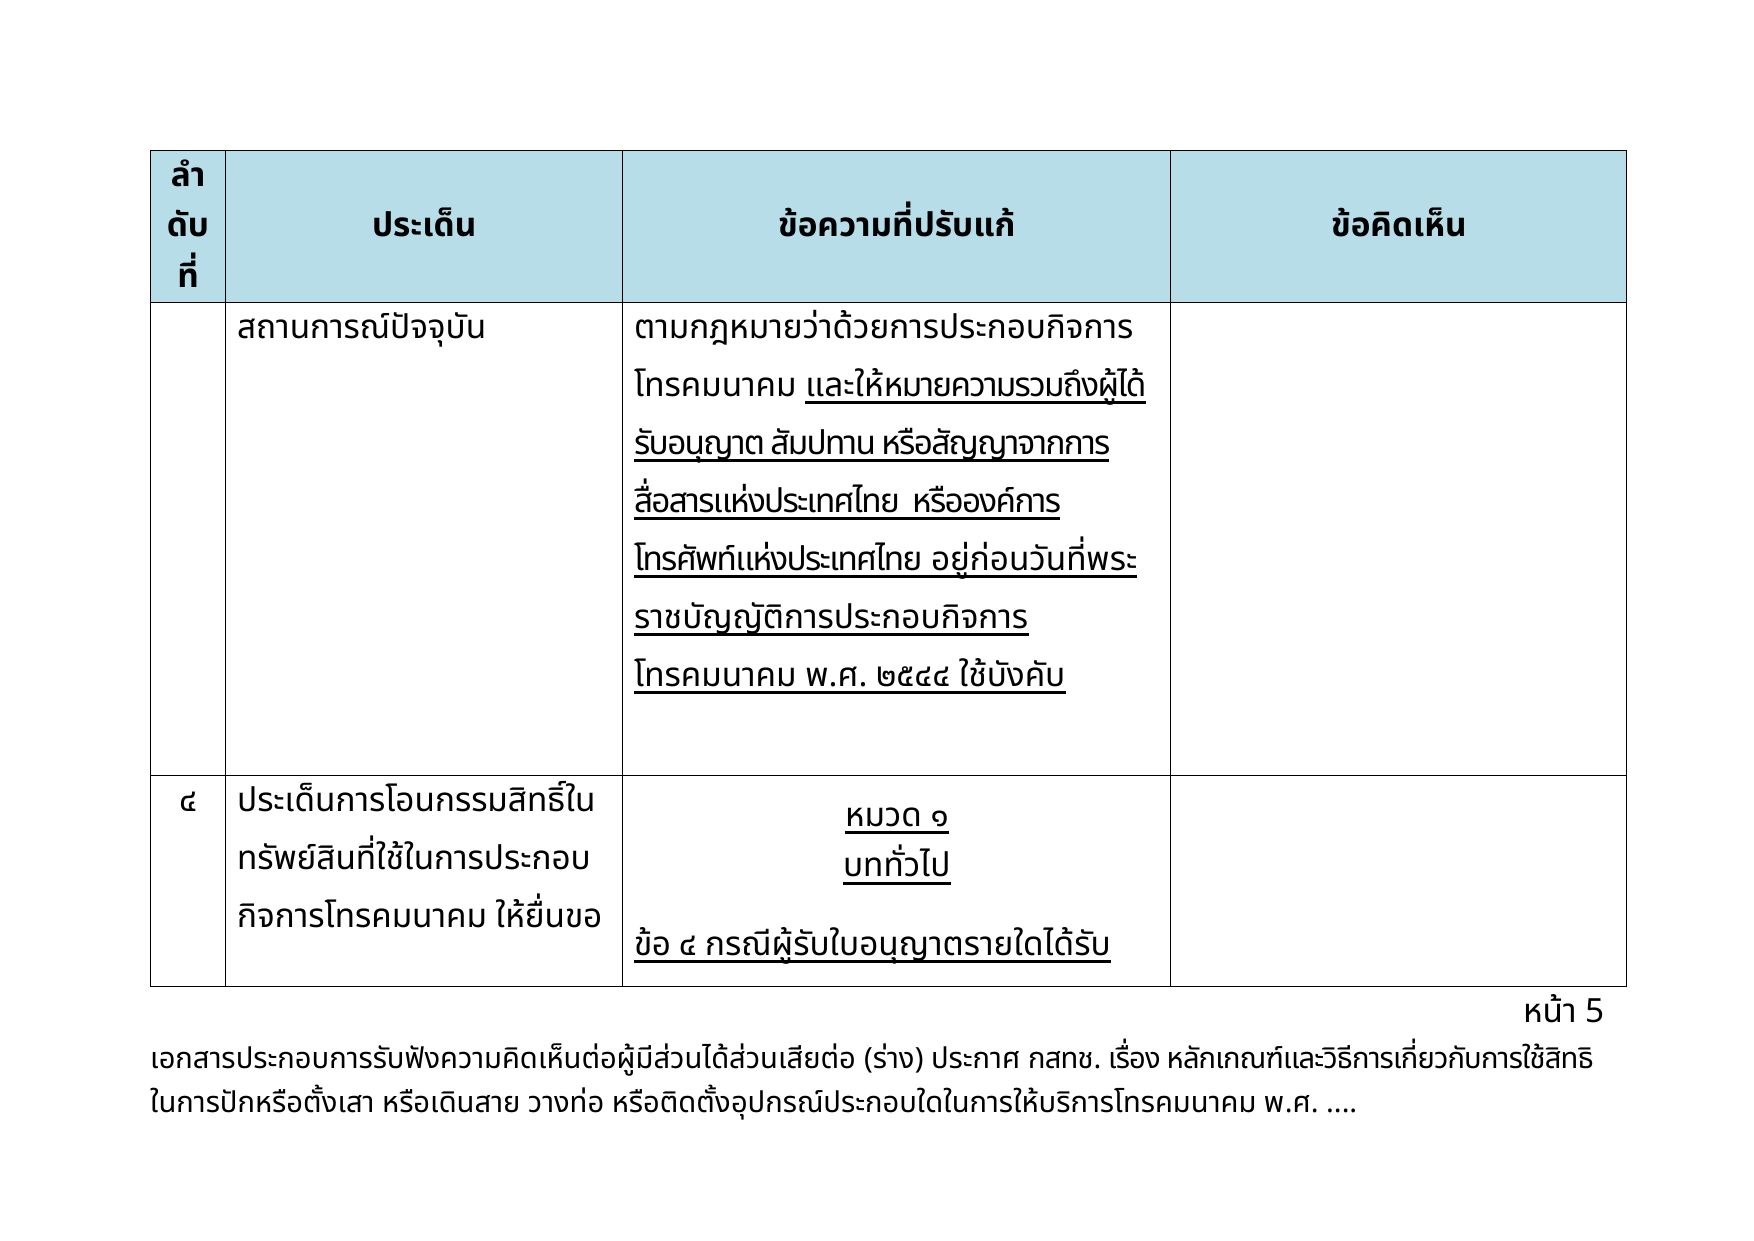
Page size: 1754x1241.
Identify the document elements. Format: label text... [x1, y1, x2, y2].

table_cell [1171, 303, 1626, 775]
table_cell ๓ [151, 303, 225, 775]
table_header ข้อคิดเห็น [1171, 151, 1626, 302]
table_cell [226, 303, 622, 775]
table_cell [1171, 776, 1626, 986]
table_header ลำดับที่ [151, 151, 225, 302]
table_header ประเด็น [226, 151, 622, 302]
table_header ข้อความที่ปรับแก้ [623, 151, 1170, 302]
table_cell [623, 776, 1170, 986]
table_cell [226, 776, 622, 986]
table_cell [623, 303, 1170, 775]
table_cell ๔ [151, 776, 225, 986]
